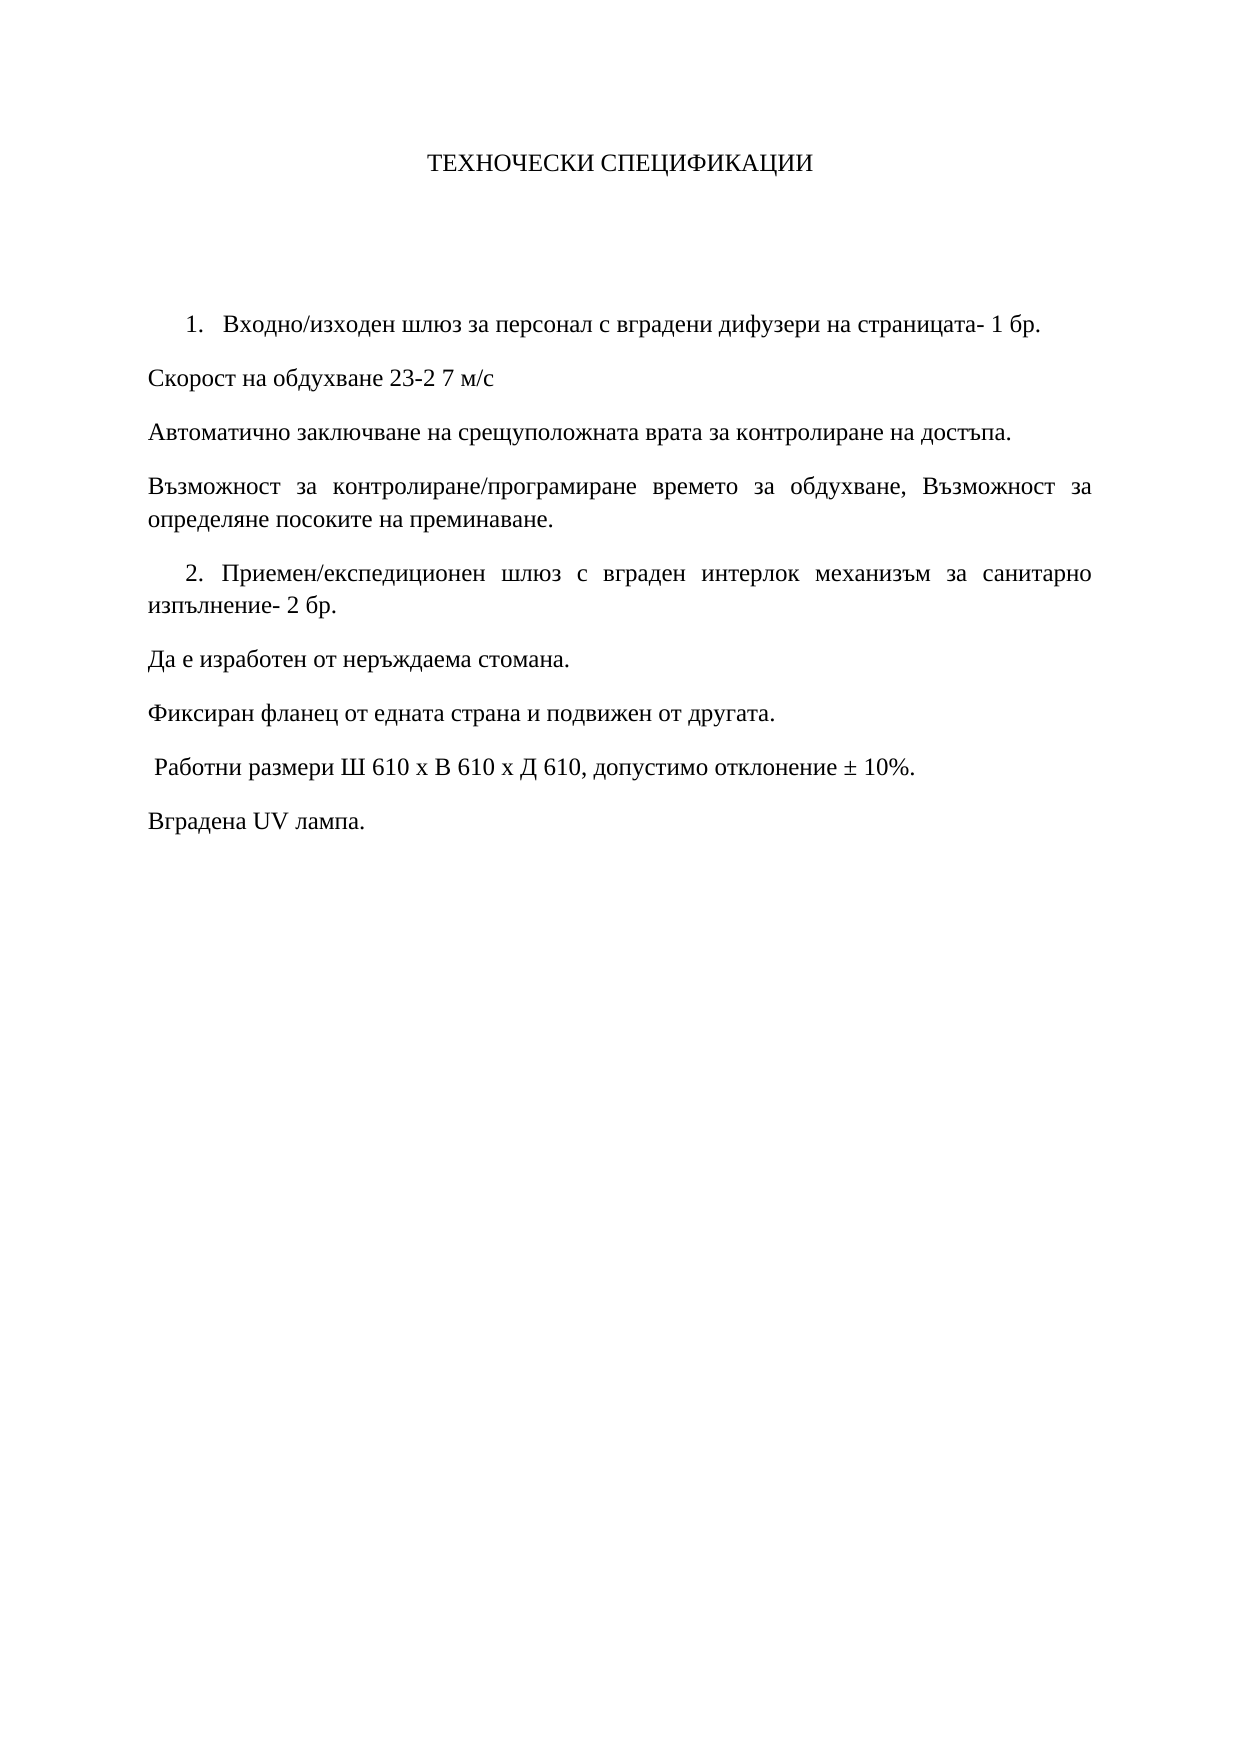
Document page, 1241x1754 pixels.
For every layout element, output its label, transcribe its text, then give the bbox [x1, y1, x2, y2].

text ТЕХНОЧЕСКИ СПЕЦИФИКАЦИИ [148, 148, 1093, 176]
text Възможност за контролиране/програмиране времето за обдухване, Възможност за определяне посоките на преминаване. [148, 471, 1093, 532]
list Приемен/експедиционен шлюз с вграден интерлок механизъм за санитарно изпълнение- 2 бр. [148, 558, 1093, 619]
text Да е изработен от неръждаема стомана. [148, 644, 1093, 673]
text Скорост на обдухване 23-2 7 м/с [148, 363, 1093, 392]
list Входно/изходен шлюз за персонал с вградени дифузери на страницата- 1 бр. [185, 309, 1093, 338]
text Фиксиран фланец от едната страна и подвижен от другата. [148, 698, 1093, 727]
text Автоматично заключване на срещуположната врата за контролиране на достъпа. [148, 417, 1093, 446]
text Вградена UV лампа. [148, 806, 1093, 835]
text Работни размери Ш 610 х В 610 х Д 610, допустимо отклонение ± 10%. [148, 752, 1093, 781]
